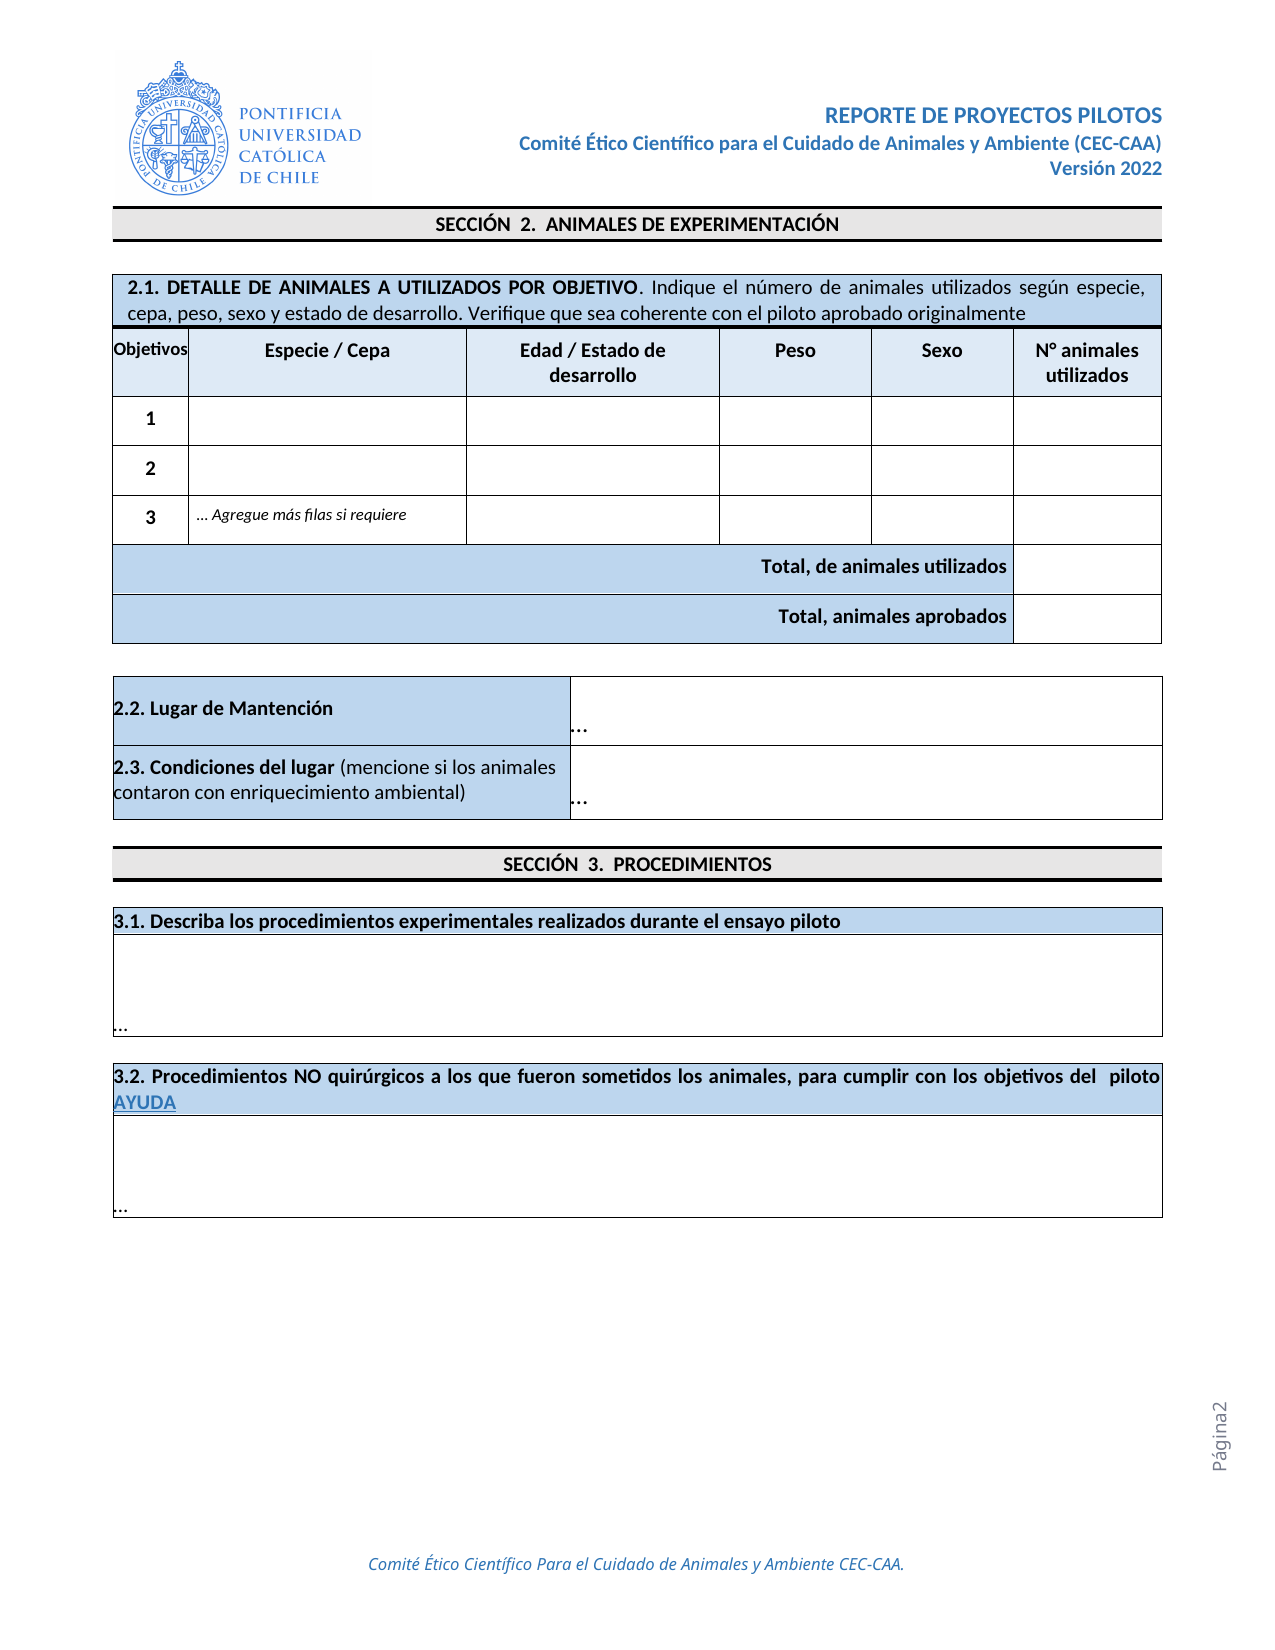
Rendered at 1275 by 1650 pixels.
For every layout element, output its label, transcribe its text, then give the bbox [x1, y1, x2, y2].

table_cell [872, 496, 1013, 544]
table_cell 2.3. Condiciones del lugar (mencione si los animales contaron con enriquecimiento ambiental) [114, 746, 570, 819]
text SECCIÓN 3. PROCEDIMIENTOS [112, 847, 1162, 882]
table_cell Objetivos [113, 329, 188, 396]
table_cell 1 [113, 397, 188, 445]
table_cell [872, 397, 1013, 445]
table_header … [571, 677, 1162, 745]
table_cell Sexo [872, 329, 1013, 396]
table_header 3.1. Describa los procedimientos experimentales realizados durante el ensayo piloto [114, 908, 1162, 933]
table_cell [720, 496, 871, 544]
table_cell [1014, 397, 1161, 445]
table_header 2.1. DETALLE DE ANIMALES A UTILIZADOS POR OBJETIVO. Indique el número de animales utilizados según especie, cepa, peso, sexo y estado de desarrollo. Verifique que sea coherente con el piloto aprobado originalmente [113, 275, 1161, 325]
table_cell Especie / Cepa [189, 329, 466, 396]
table_cell [720, 446, 871, 495]
table_cell Total, animales aprobados [113, 595, 1013, 643]
table_cell [1014, 446, 1161, 495]
table_cell [467, 446, 719, 495]
text SECCIÓN 2. ANIMALES DE EXPERIMENTACIÓN [112, 207, 1162, 242]
table_cell Peso [720, 329, 871, 396]
table_cell [467, 397, 719, 445]
table_cell … [571, 746, 1162, 819]
table_cell [720, 397, 871, 445]
table_cell [1014, 545, 1161, 593]
table_cell … [114, 1116, 1162, 1217]
picture [115, 50, 373, 206]
table_header 3.2. Procedimientos NO quirúrgicos a los que fueron sometidos los animales, para cumplir con los objetivos del piloto AYUDA [114, 1064, 1162, 1114]
table_cell Edad / Estado de desarrollo [467, 329, 719, 396]
table_cell [189, 446, 466, 495]
table_cell [189, 397, 466, 445]
table_header 2.2. Lugar de Mantención [114, 677, 570, 745]
table_cell [872, 446, 1013, 495]
table_cell Total, de animales utilizados [113, 545, 1013, 593]
table_cell … [114, 935, 1162, 1036]
table_cell [1014, 595, 1161, 643]
table_cell 2 [113, 446, 188, 495]
table_cell [467, 496, 719, 544]
table_cell … Agregue más filas si requiere [189, 496, 466, 544]
table_cell N° animales utilizados [1014, 329, 1161, 396]
table_cell [1014, 496, 1161, 544]
table_cell 3 [113, 496, 188, 544]
